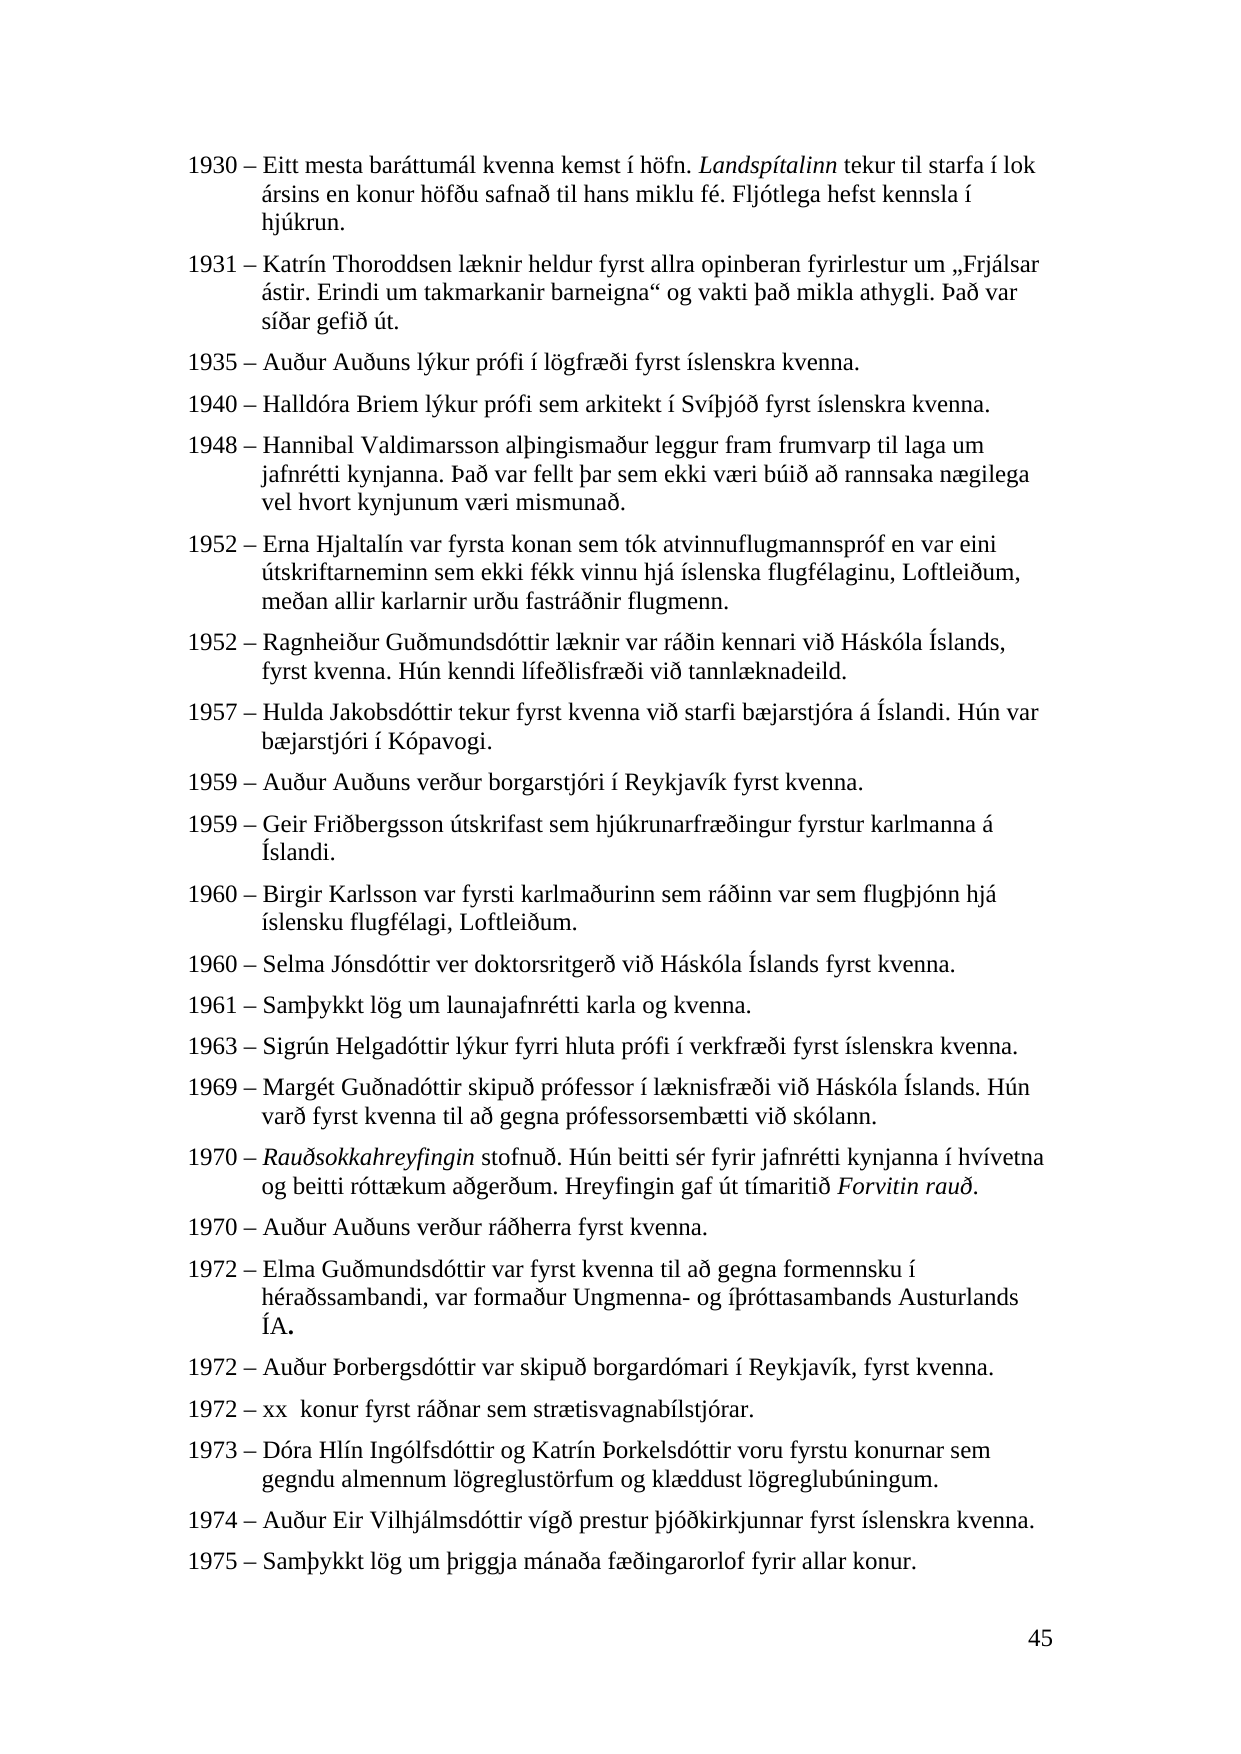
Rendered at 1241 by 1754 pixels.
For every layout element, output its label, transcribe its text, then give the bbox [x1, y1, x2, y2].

text 1959 – Auður Auðuns verður borgarstjóri í Reykjavík fyrst kvenna. [187, 767, 1053, 796]
text 1940 – Halldóra Briem lýkur prófi sem arkitekt í Svíþjóð fyrst íslenskra kvenna. [187, 389, 1053, 417]
text 1952 – Ragnheiður Guðmundsdóttir læknir var ráðin kennari við Háskóla Íslands, fyrst kvenna. Hún kenndi lífeðlisfræði við tannlæknadeild. [187, 627, 1053, 685]
text 1961 – Samþykkt lög um launajafnrétti karla og kvenna. [187, 990, 1053, 1019]
text 1972 – xx konur fyrst ráðnar sem strætisvagnabílstjórar. [187, 1394, 1053, 1422]
text 1930 – Eitt mesta baráttumál kvenna kemst í höfn. Landspítalinn tekur til starfa í lok ársins en konur höfðu safnað til hans miklu fé. Fljótlega hefst kennsla í hjúkrun. [187, 150, 1053, 236]
text 1963 – Sigrún Helgadóttir lýkur fyrri hluta prófi í verkfræði fyrst íslenskra kvenna. [187, 1031, 1053, 1060]
text 1931 – Katrín Thoroddsen læknir heldur fyrst allra opinberan fyrirlestur um „Frjálsar ástir. Erindi um takmarkanir barneigna“ og vakti það mikla athygli. Það var síðar gefið út. [187, 249, 1053, 335]
text 1935 – Auður Auðuns lýkur prófi í lögfræði fyrst íslenskra kvenna. [187, 347, 1053, 376]
text 1970 – Auður Auðuns verður ráðherra fyrst kvenna. [187, 1212, 1053, 1241]
text 1972 – Elma Guðmundsdóttir var fyrst kvenna til að gegna formennsku í héraðssambandi, var formaður Ungmenna- og íþróttasambands Austurlands ÍA. [187, 1254, 1053, 1340]
text 1972 – Auður Þorbergsdóttir var skipuð borgardómari í Reykjavík, fyrst kvenna. [187, 1352, 1053, 1381]
text 1957 – Hulda Jakobsdóttir tekur fyrst kvenna við starfi bæjarstjóra á Íslandi. Hún var bæjarstjóri í Kópavogi. [187, 697, 1053, 755]
text 1948 – Hannibal Valdimarsson alþingismaður leggur fram frumvarp til laga um jafnrétti kynjanna. Það var fellt þar sem ekki væri búið að rannsaka nægilega vel hvort kynjunum væri mismunað. [187, 430, 1053, 516]
text 1960 – Birgir Karlsson var fyrsti karlmaðurinn sem ráðinn var sem flugþjónn hjá íslensku flugfélagi, Loftleiðum. [187, 879, 1053, 936]
text 1974 – Auður Eir Vilhjálmsdóttir vígð prestur þjóðkirkjunnar fyrst íslenskra kvenna. [187, 1505, 1053, 1534]
text 1960 – Selma Jónsdóttir ver doktorsritgerð við Háskóla Íslands fyrst kvenna. [187, 949, 1053, 977]
text 1973 – Dóra Hlín Ingólfsdóttir og Katrín Þorkelsdóttir voru fyrstu konurnar sem gegndu almennum lögreglustörfum og klæddust lögreglubúningum. [187, 1435, 1053, 1492]
text 1952 – Erna Hjaltalín var fyrsta konan sem tók atvinnuflugmannspróf en var eini útskriftarneminn sem ekki fékk vinnu hjá íslenska flugfélaginu, Loftleiðum, meðan allir karlarnir urðu fastráðnir flugmenn. [187, 529, 1053, 615]
text 1969 – Margét Guðnadóttir skipuð prófessor í læknisfræði við Háskóla Íslands. Hún varð fyrst kvenna til að gegna prófessorsembætti við skólann. [187, 1072, 1053, 1130]
text 1970 – Rauðsokkahreyfingin stofnuð. Hún beitti sér fyrir jafnrétti kynjanna í hvívetna og beitti róttækum aðgerðum. Hreyfingin gaf út tímaritið Forvitin rauð. [187, 1142, 1053, 1200]
text 1975 – Samþykkt lög um þriggja mánaða fæðingarorlof fyrir allar konur. [187, 1546, 1053, 1575]
text 1959 – Geir Friðbergsson útskrifast sem hjúkrunarfræðingur fyrstur karlmanna á Íslandi. [187, 809, 1053, 866]
